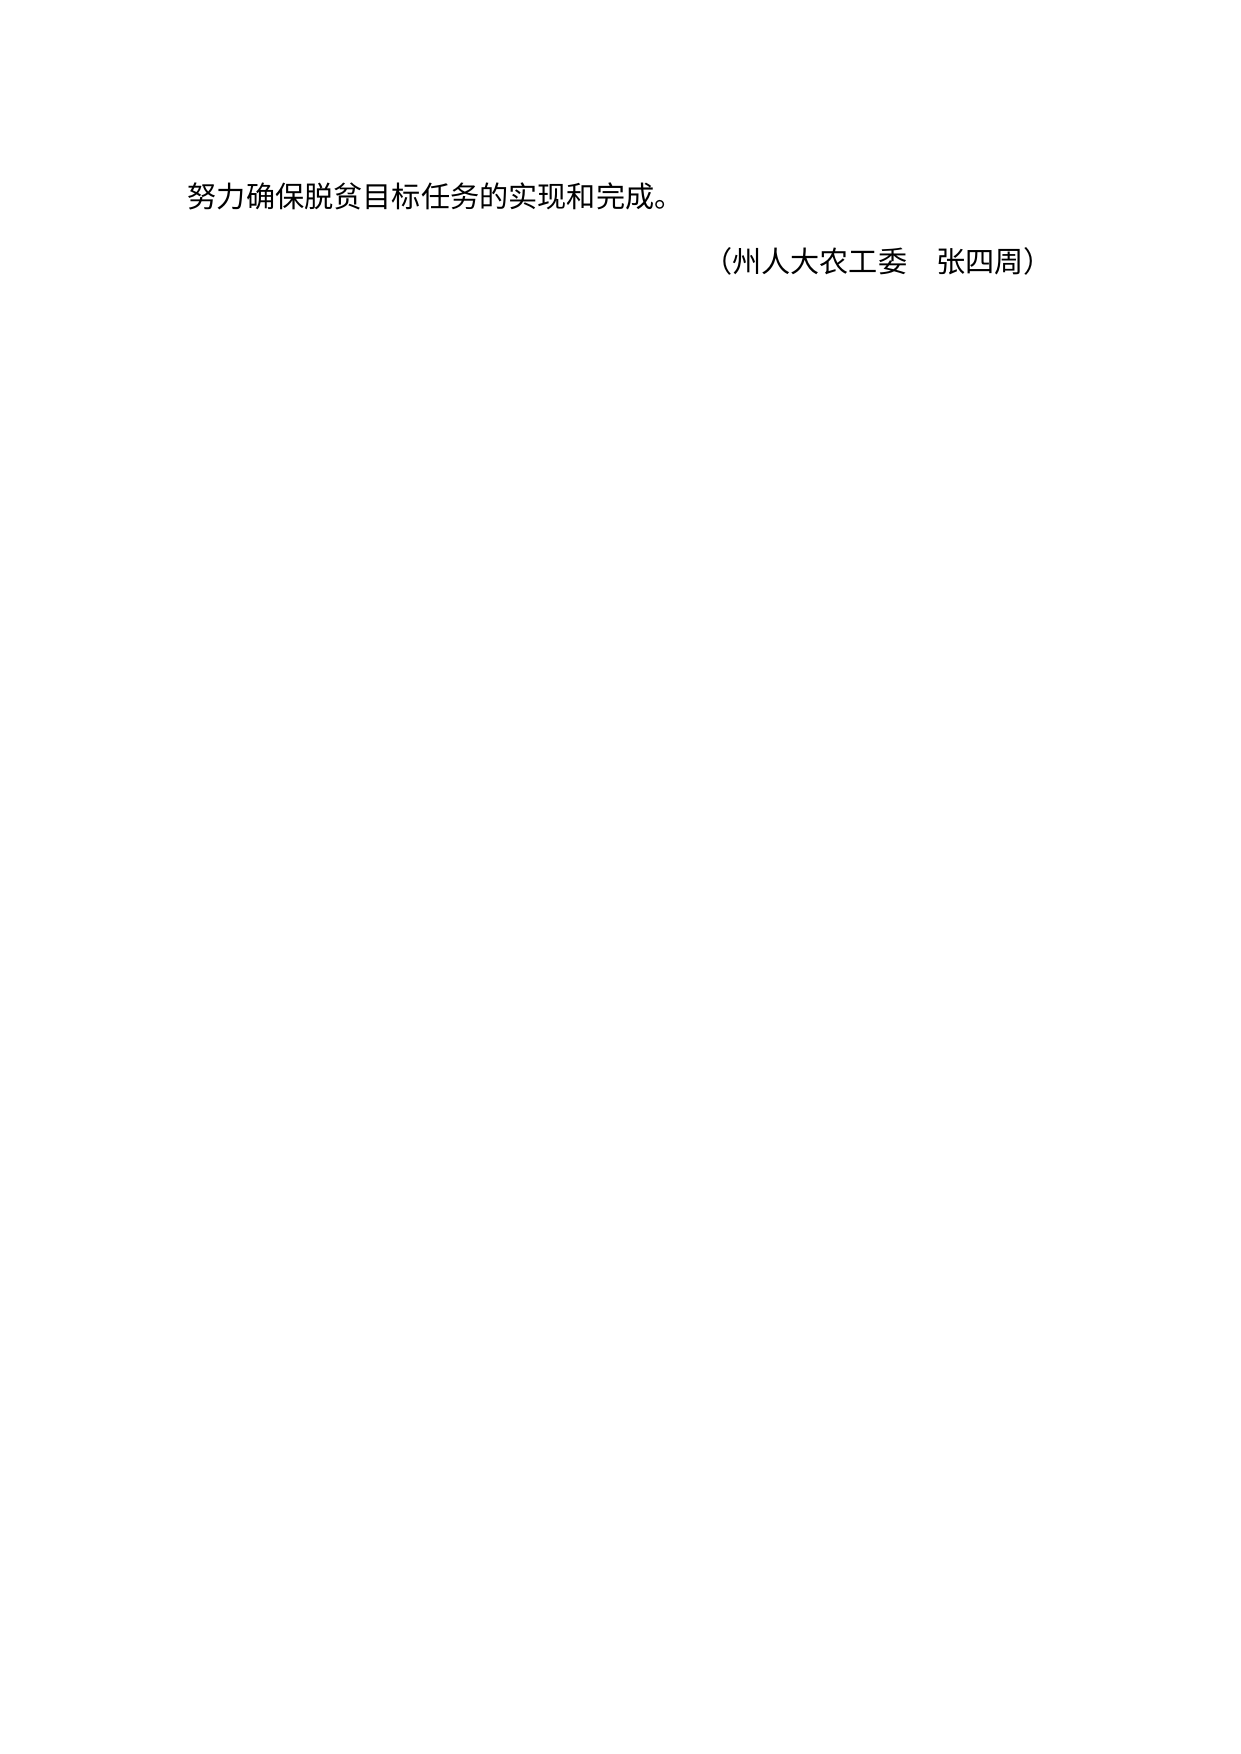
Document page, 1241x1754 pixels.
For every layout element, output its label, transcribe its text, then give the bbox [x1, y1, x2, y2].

text （州人大农工委 张四周） [187, 227, 1053, 292]
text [187, 162, 1053, 227]
